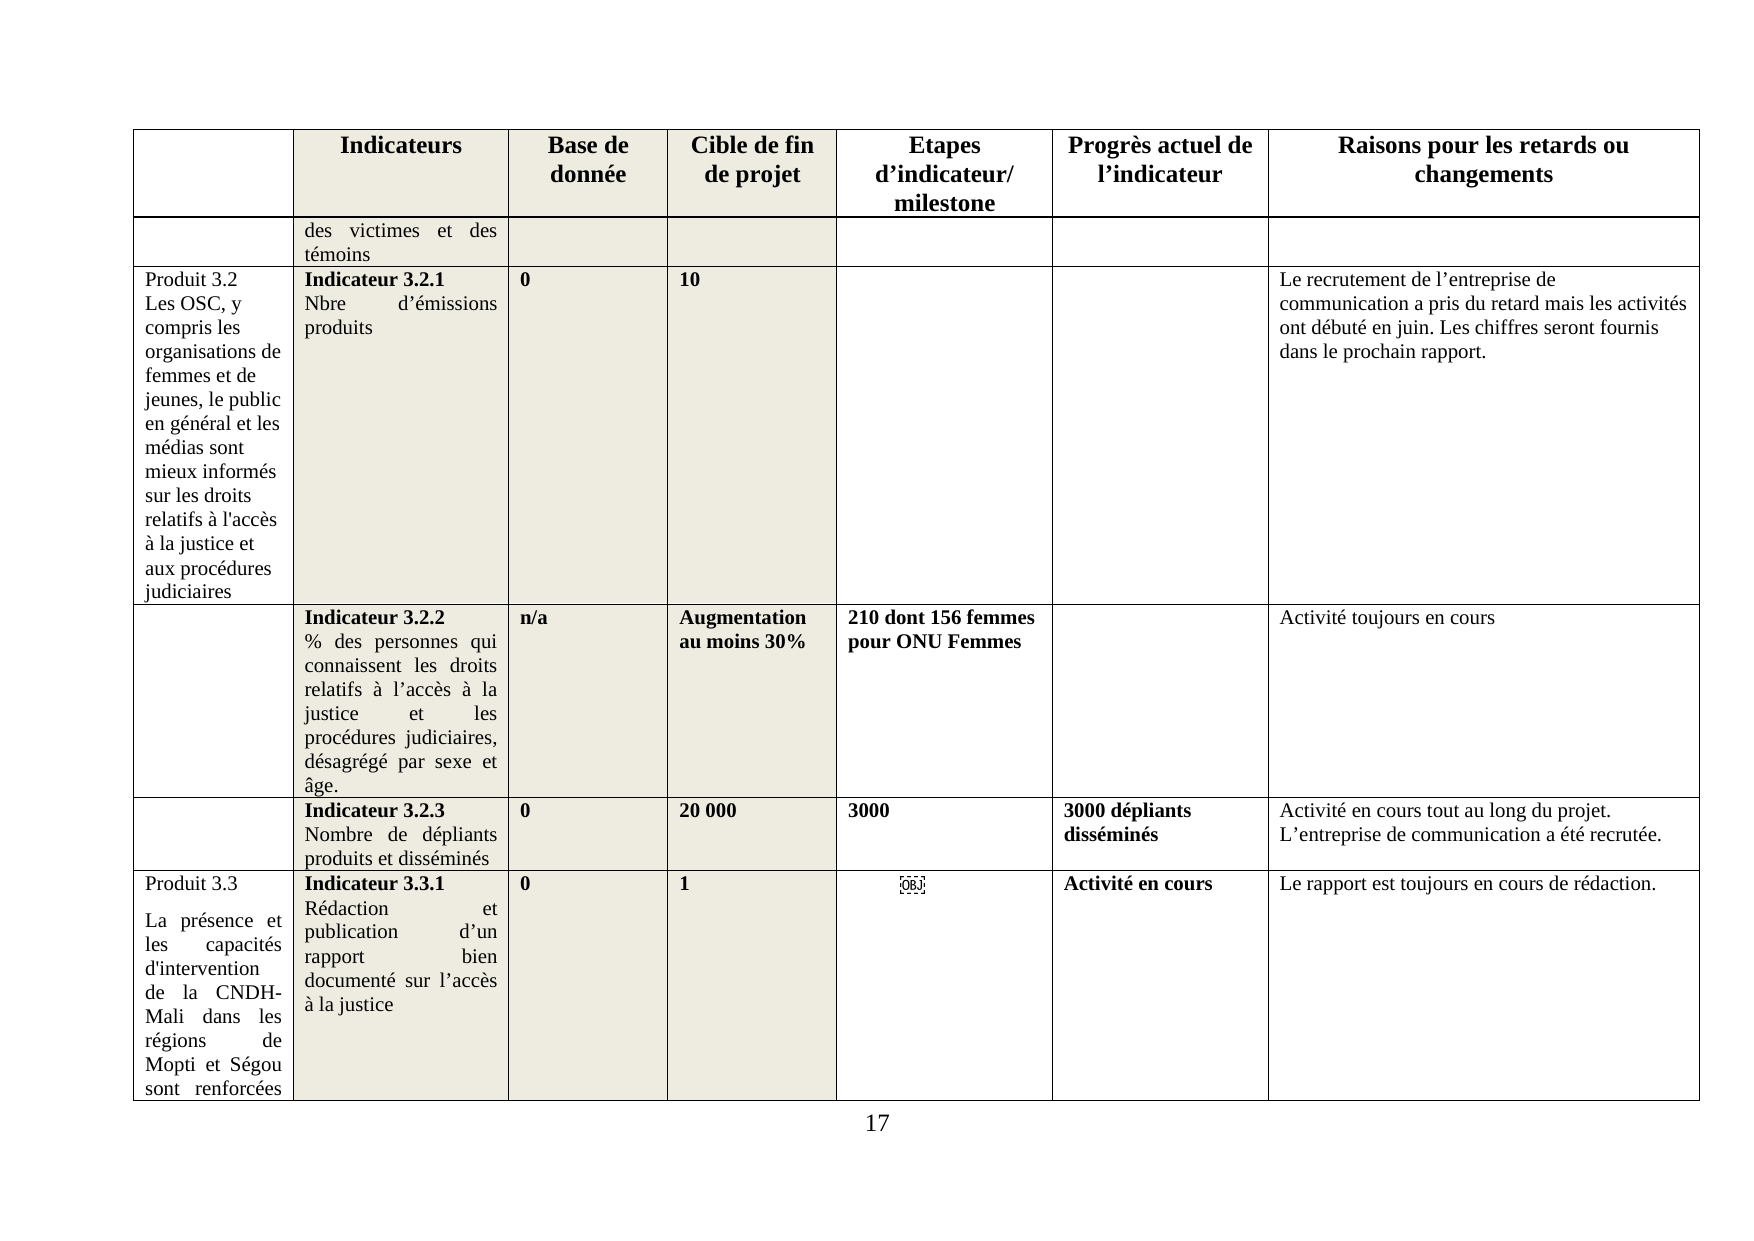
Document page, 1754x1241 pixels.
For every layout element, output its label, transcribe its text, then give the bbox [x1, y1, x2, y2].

table_cell ￼ [837, 871, 1052, 1100]
table_header Progrès actuel de l’indicateur [1053, 130, 1268, 216]
table_cell Produit 3.2 Les OSC, y compris les organisations de femmes et de jeunes, le public en général et les médias sont mieux informés sur les droits relatifs à l'accès à la justice et aux procédures judiciaires [134, 267, 293, 603]
table_cell Activité en cours [1053, 871, 1268, 1100]
table_cell [134, 798, 293, 870]
table_cell n/a [509, 605, 667, 797]
table_cell 0 [509, 267, 667, 603]
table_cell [294, 871, 508, 1100]
table_cell 3000 dépliants disséminés [1053, 798, 1268, 870]
table_cell Augmentation au moins 30% [668, 605, 836, 797]
table_cell 0 [509, 871, 667, 1100]
table_cell 10 [668, 267, 836, 603]
table_cell [134, 218, 293, 266]
table_cell [1269, 218, 1699, 266]
table_header Base de donnée [509, 130, 667, 216]
table_cell 0 [509, 218, 667, 266]
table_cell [1269, 871, 1699, 1100]
table_cell [1053, 267, 1268, 603]
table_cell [294, 218, 508, 266]
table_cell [134, 871, 293, 1100]
table_cell Le recrutement de l’entreprise de communication a pris du retard mais les activités ont débuté en juin. Les chiffres seront fournis dans le prochain rapport. [1269, 267, 1699, 603]
table_cell 3000 [837, 798, 1052, 870]
table_cell [1053, 605, 1268, 797]
table_cell 0 [509, 798, 667, 870]
table_header Indicateurs [294, 130, 508, 216]
table_cell 210 dont 156 femmes pour ONU Femmes [837, 605, 1052, 797]
table_header Etapes d’indicateur/ milestone [837, 130, 1052, 216]
table_cell 20 000 [668, 798, 836, 870]
table_cell Indicateur 3.2.3 Nombre de dépliants produits et disséminés [294, 798, 508, 870]
table_cell Activité toujours en cours [1269, 605, 1699, 797]
table_cell 1 [1053, 218, 1268, 266]
table_cell 1 [837, 218, 1052, 266]
table_header [134, 130, 293, 216]
table_cell 1 [668, 871, 836, 1100]
table_header Cible de fin de projet [668, 130, 836, 216]
table_cell Indicateur 3.2.1 Nbre d’émissions produits [294, 267, 508, 603]
table_cell Activité en cours tout au long du projet. L’entreprise de communication a été recrutée. [1269, 798, 1699, 870]
table_cell [837, 267, 1052, 603]
table_cell Indicateur 3.2.2 % des personnes qui connaissent les droits relatifs à l’accès à la justice et les procédures judiciaires, désagrégé par sexe et âge. [294, 605, 508, 797]
table_cell [134, 605, 293, 797]
table_cell 1 [668, 218, 836, 266]
table_header Raisons pour les retards ou changements [1269, 130, 1699, 216]
